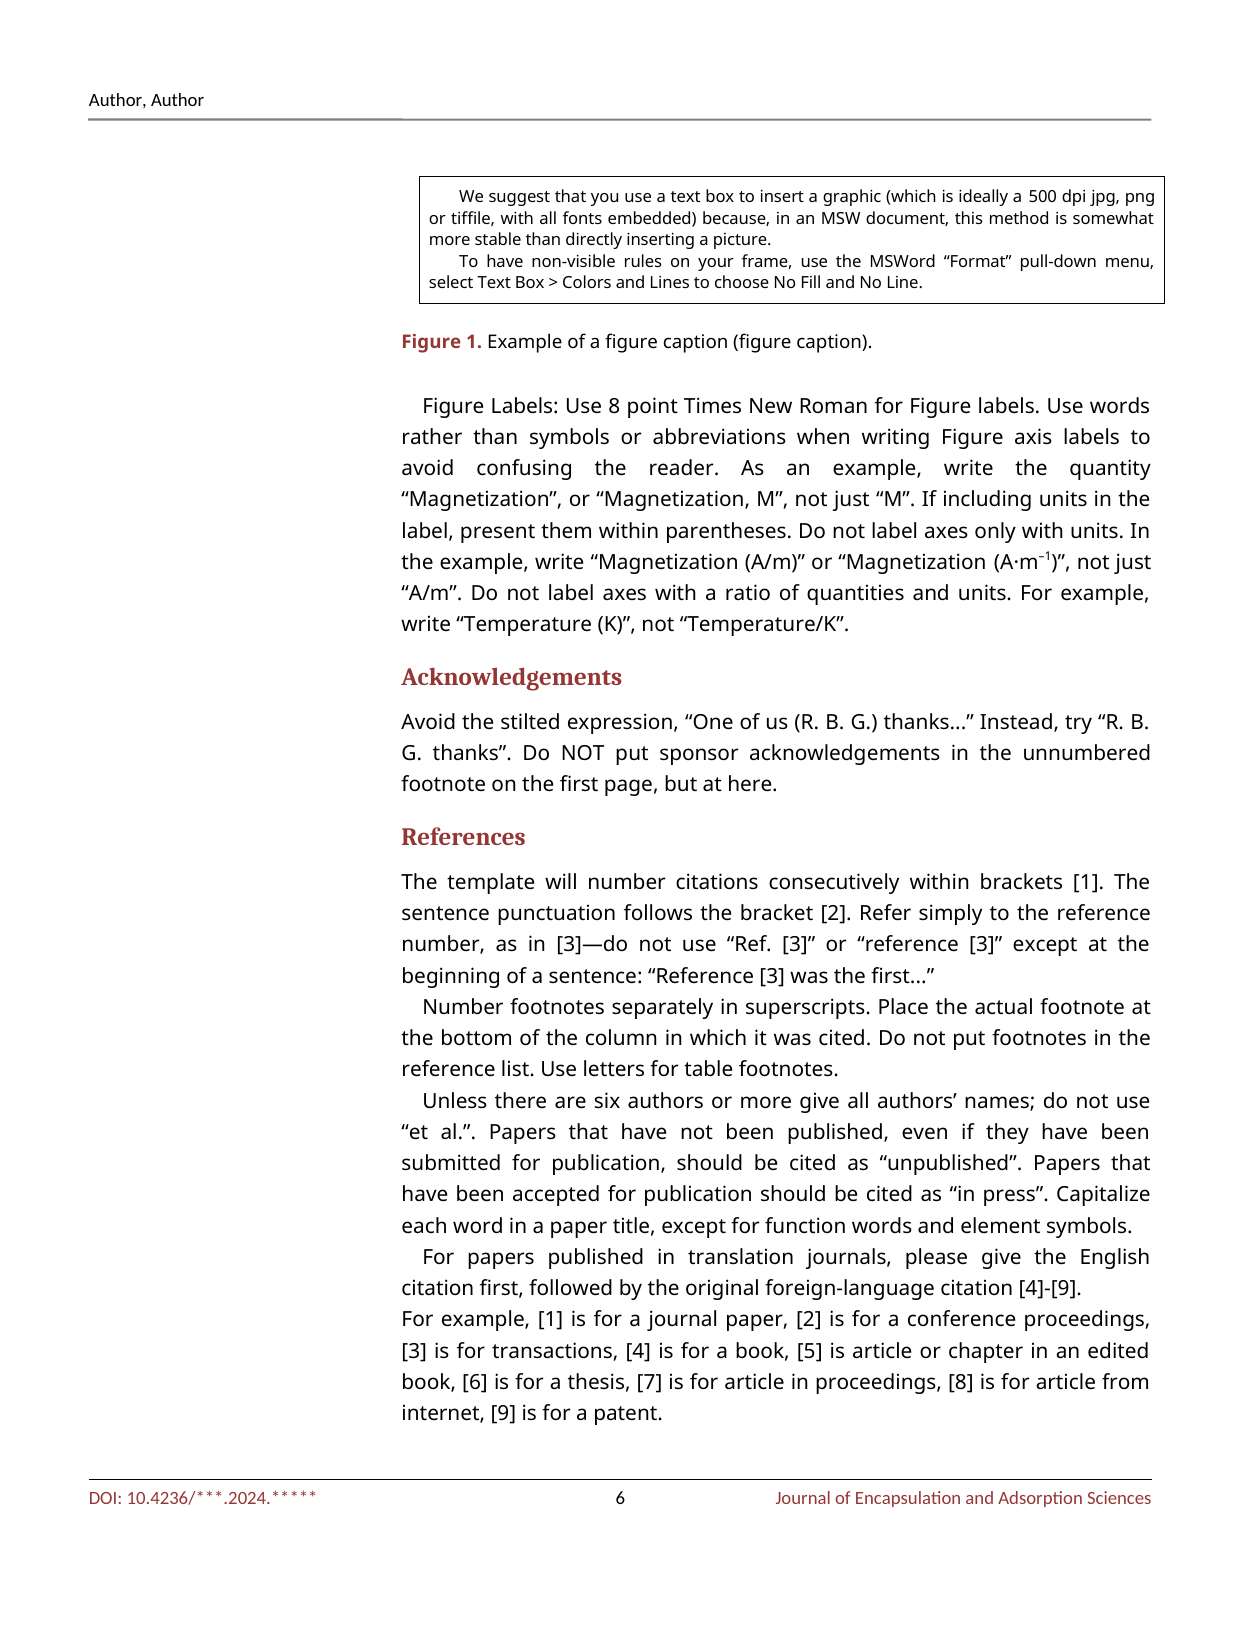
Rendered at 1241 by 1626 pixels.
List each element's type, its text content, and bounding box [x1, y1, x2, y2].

text References [401, 823, 1152, 852]
text Figure 1. Example of a figure caption (figure caption). [401, 328, 1152, 354]
text For example, [1] is for a journal paper, [2] is for a conference proceedings, [3] is for transactions, [4] is for a book, [5] is article or chapter in an edited book, [6] is for a thesis, [7] is for article in proceedings, [8] is for article from internet, [9] is for a patent. [401, 1302, 1152, 1427]
text The template will number citations consecutively within brackets [1]. The sentence punctuation follows the bracket [2]. Refer simply to the reference number, as in [3]—do not use “Ref. [3]” or “reference [3]” except at the beginning of a sentence: “Reference [3] was the first...” [401, 864, 1152, 989]
text Avoid the stilted expression, “One of us (R. B. G.) thanks...” Instead, try “R. B. G. thanks”. Do NOT put sponsor acknowledgements in the unnumbered footnote on the first page, but at here. [401, 704, 1152, 798]
text Unless there are six authors or more give all authors’ names; do not use “et al.”. Papers that have not been published, even if they have been submitted for publication, should be cited as “unpublished”. Papers that have been accepted for publication should be cited as “in press”. Capitalize each word in a paper title, except for function words and element symbols. [401, 1083, 1152, 1239]
text Figure Labels: Use 8 point Times New Roman for Figure labels. Use words rather than symbols or abbreviations when writing Figure axis labels to avoid confusing the reader. As an example, write the quantity “Magnetization”, or “Magnetization, M”, not just “M”. If including units in the label, present them within parentheses. Do not label axes only with units. In the example, write “Magnetization (A/m)” or “Magnetization (A·m–1)”, not just “A/m”. Do not label axes with a ratio of quantities and units. For example, write “Temperature (K)”, not “Temperature/K”. [401, 388, 1152, 638]
text For papers published in translation journals, please give the English citation first, followed by the original foreign-language citation [4]-[9]. [401, 1239, 1152, 1302]
text Acknowledgements [401, 663, 1152, 692]
text Number footnotes separately in superscripts. Place the actual footnote at the bottom of the column in which it was cited. Do not put footnotes in the reference list. Use letters for table footnotes. [401, 989, 1152, 1083]
